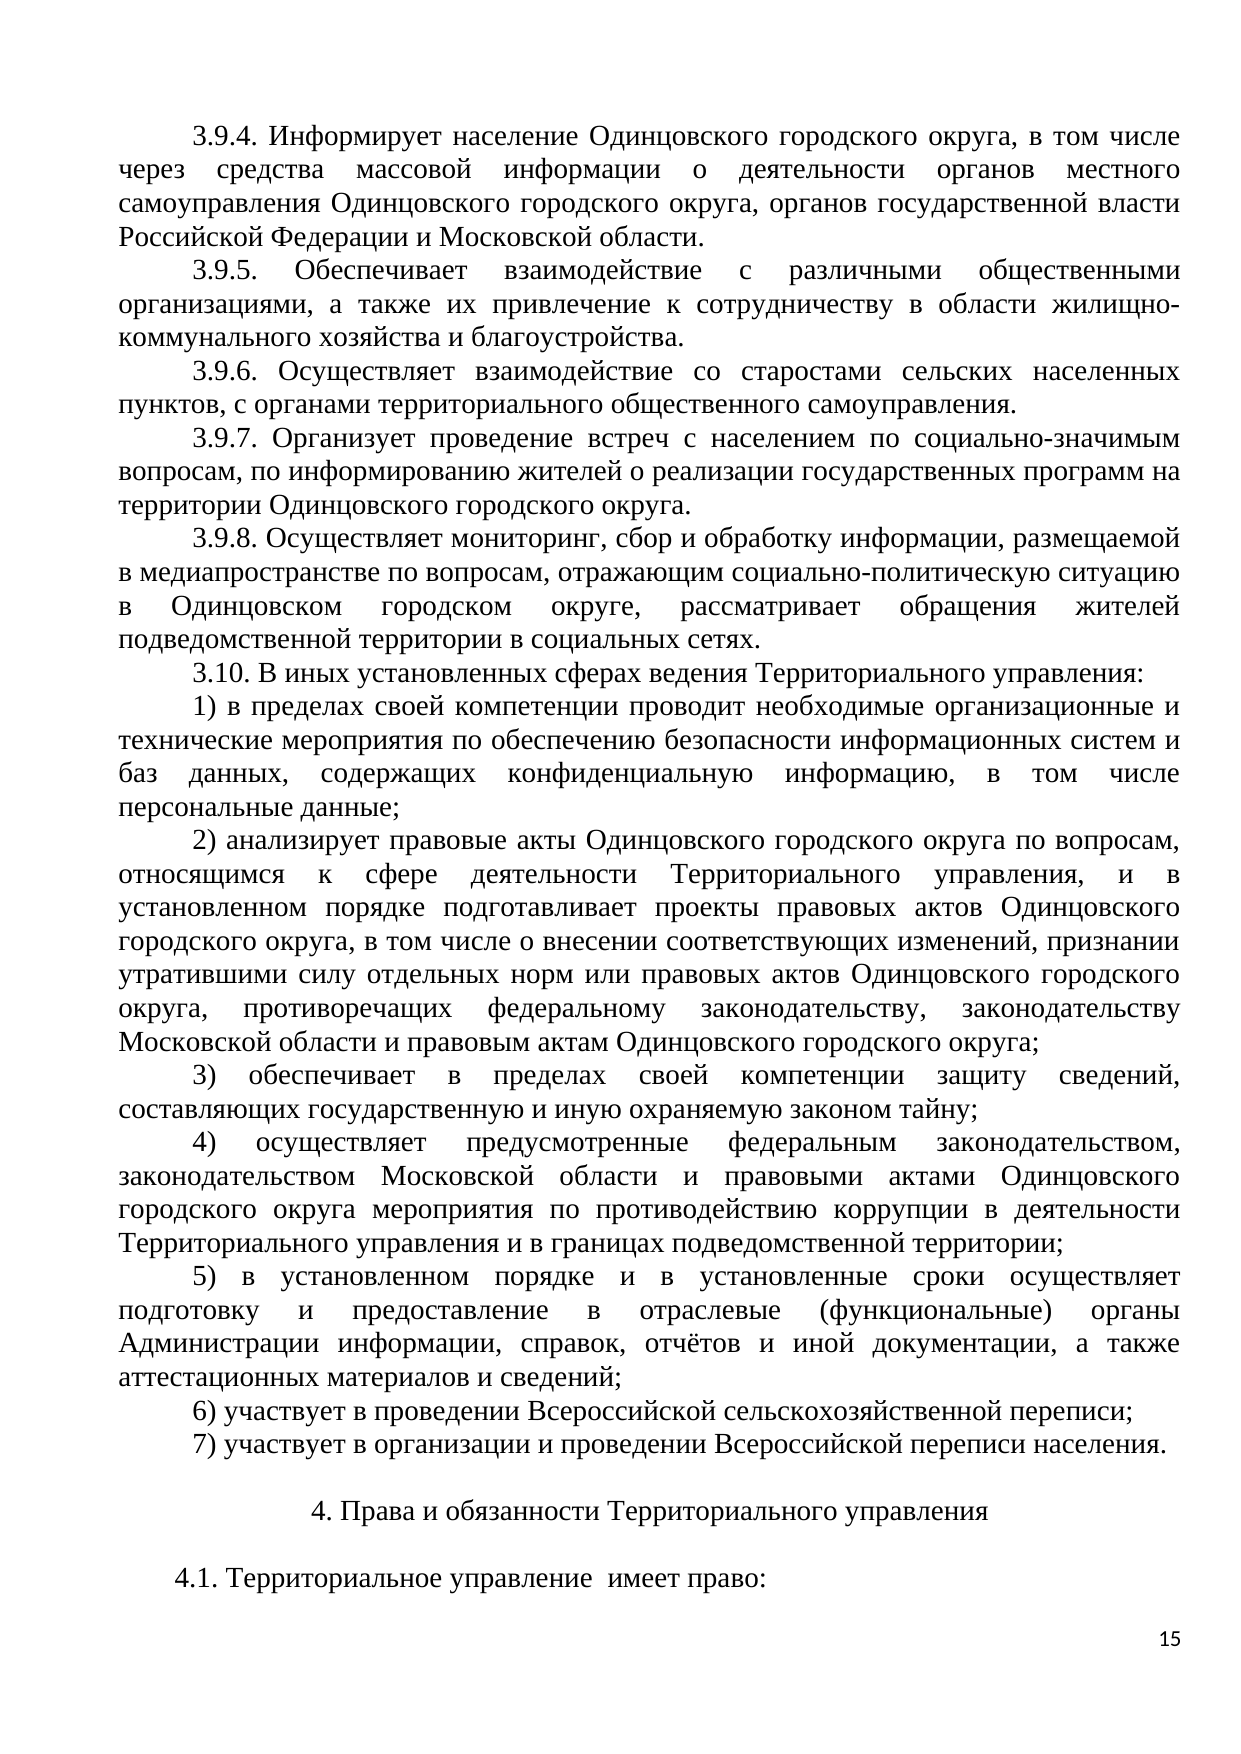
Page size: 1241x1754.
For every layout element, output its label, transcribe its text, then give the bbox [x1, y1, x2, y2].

text 4. Права и обязанности Территориального управления [118, 1493, 1181, 1527]
text 3.9.8. Осуществляет мониторинг, сбор и обработку информации, размещаемой в медиапространстве по вопросам, отражающим социально-политическую ситуацию в Одинцовском городском округе, рассматривает обращения жителей подведомственной территории в социальных сетях. [118, 521, 1181, 655]
text 3.9.4. Информирует население Одинцовского городского округа, в том числе через средства массовой информации о деятельности органов местного самоуправления Одинцовского городского округа, органов государственной власти Российской Федерации и Московской области. [118, 118, 1181, 252]
text 3.10. В иных установленных сферах ведения Территориального управления: [118, 655, 1181, 688]
text 2) анализирует правовые акты Одинцовского городского округа по вопросам, относящимся к сфере деятельности Территориального управления, и в установленном порядке подготавливает проекты правовых актов Одинцовского городского округа, в том числе о внесении соответствующих изменений, признании утратившими силу отдельных норм или правовых актов Одинцовского городского округа, противоречащих федеральному законодательству, законодательству Московской области и правовым актам Одинцовского городского округа; [118, 822, 1181, 1057]
text 4) осуществляет предусмотренные федеральным законодательством, законодательством Московской области и правовыми актами Одинцовского городского округа мероприятия по противодействию коррупции в деятельности Территориального управления и в границах подведомственной территории; [118, 1124, 1181, 1258]
text 3.9.5. Обеспечивает взаимодействие с различными общественными организациями, а также их привлечение к сотрудничеству в области жилищно-коммунального хозяйства и благоустройства. [118, 252, 1181, 353]
text 5) в установленном порядке и в установленные сроки осуществляет подготовку и предоставление в отраслевые (функциональные) органы Администрации информации, справок, отчётов и иной документации, а также аттестационных материалов и сведений; [118, 1258, 1181, 1393]
text 3.9.6. Осуществляет взаимодействие со старостами сельских населенных пунктов, с органами территориального общественного самоуправления. [118, 353, 1181, 420]
text 6) участвует в проведении Всероссийской сельскохозяйственной переписи; [118, 1393, 1181, 1426]
text 4.1. Территориальное управление имеет право: [118, 1560, 1181, 1594]
text 3.9.7. Организует проведение встреч с населением по социально-значимым вопросам, по информированию жителей о реализации государственных программ на территории Одинцовского городского округа. [118, 420, 1181, 521]
text 7) участвует в организации и проведении Всероссийской переписи населения. [118, 1426, 1181, 1460]
text 3) обеспечивает в пределах своей компетенции защиту сведений, составляющих государственную и иную охраняемую законом тайну; [118, 1057, 1181, 1124]
text 1) в пределах своей компетенции проводит необходимые организационные и технические мероприятия по обеспечению безопасности информационных систем и баз данных, содержащих конфиденциальную информацию, в том числе персональные данные; [118, 688, 1181, 822]
